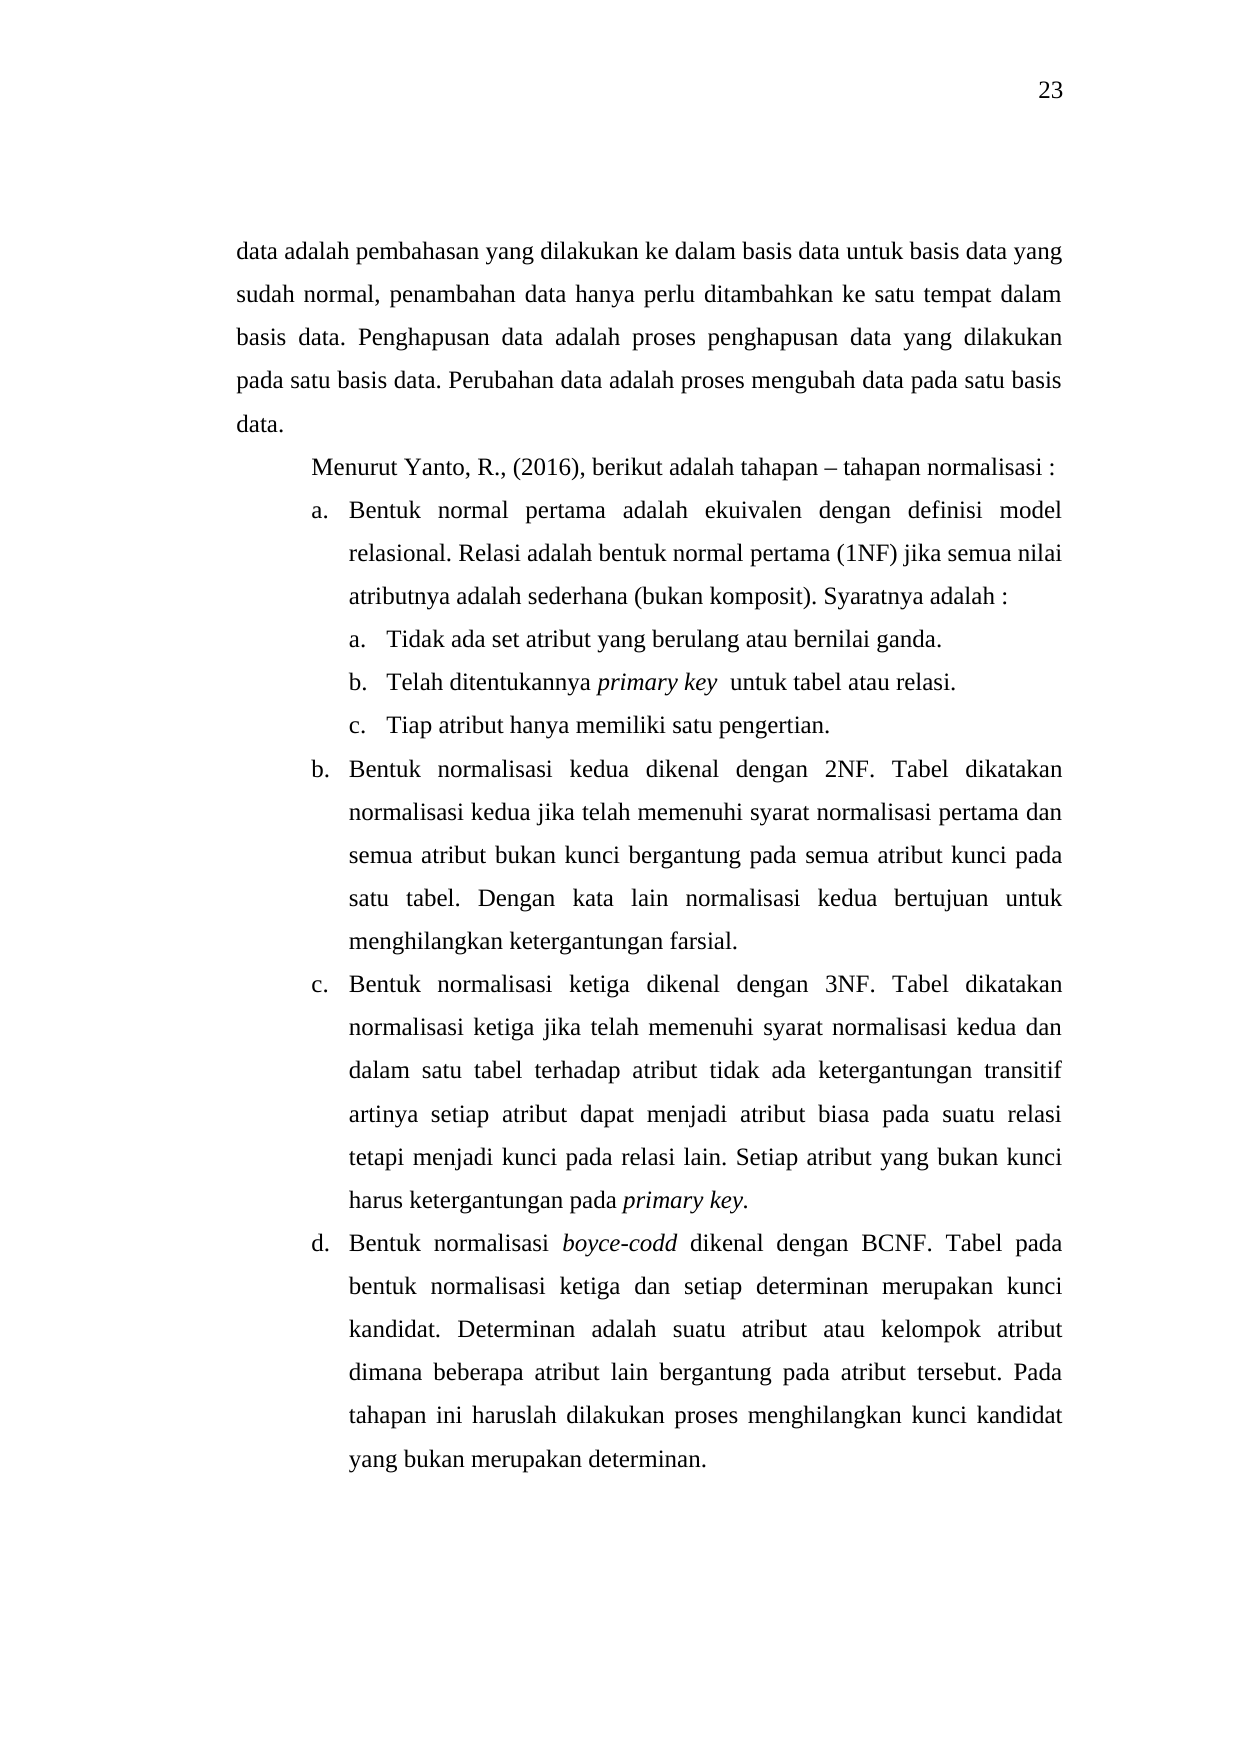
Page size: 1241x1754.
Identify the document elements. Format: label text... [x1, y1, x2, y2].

list Bentuk normalisasi kedua dikenal dengan 2NF. Tabel dikatakan normalisasi kedua jika telah memenuhi syarat normalisasi pertama dan semua atribut bukan kunci bergantung pada semua atribut kunci pada satu tabel. Dengan kata lain normalisasi kedua bertujuan untuk menghilangkan ketergantungan farsial. [311, 754, 1063, 955]
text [236, 236, 1063, 437]
list Bentuk normalisasi ketiga dikenal dengan 3NF. Tabel dikatakan normalisasi ketiga jika telah memenuhi syarat normalisasi kedua dan dalam satu tabel terhadap atribut tidak ada ketergantungan transitif artinya setiap atribut dapat menjadi atribut biasa pada suatu relasi tetapi menjadi kunci pada relasi lain. Setiap atribut yang bukan kunci harus ketergantungan pada primary key. [311, 969, 1063, 1214]
list Tiap atribut hanya memiliki satu pengertian. [349, 711, 1063, 739]
list Bentuk normal pertama adalah ekuivalen dengan definisi model relasional. Relasi adalah bentuk normal pertama (1NF) jika semua nilai atributnya adalah sederhana (bukan komposit). Syaratnya adalah : [311, 495, 1063, 610]
text Menurut Yanto, R., (2016), berikut adalah tahapan – tahapan normalisasi : [236, 452, 1063, 481]
list Bentuk normalisasi boyce-codd dikenal dengan BCNF. Tabel pada bentuk normalisasi ketiga dan setiap determinan merupakan kunci kandidat. Determinan adalah suatu atribut atau kelompok atribut dimana beberapa atribut lain bergantung pada atribut tersebut. Pada tahapan ini haruslah dilakukan proses menghilangkan kunci kandidat yang bukan merupakan determinan. [311, 1228, 1063, 1472]
list Tidak ada set atribut yang berulang atau bernilai ganda. [349, 624, 1063, 653]
list Telah ditentukannya primary key untuk tabel atau relasi. [349, 667, 1063, 696]
